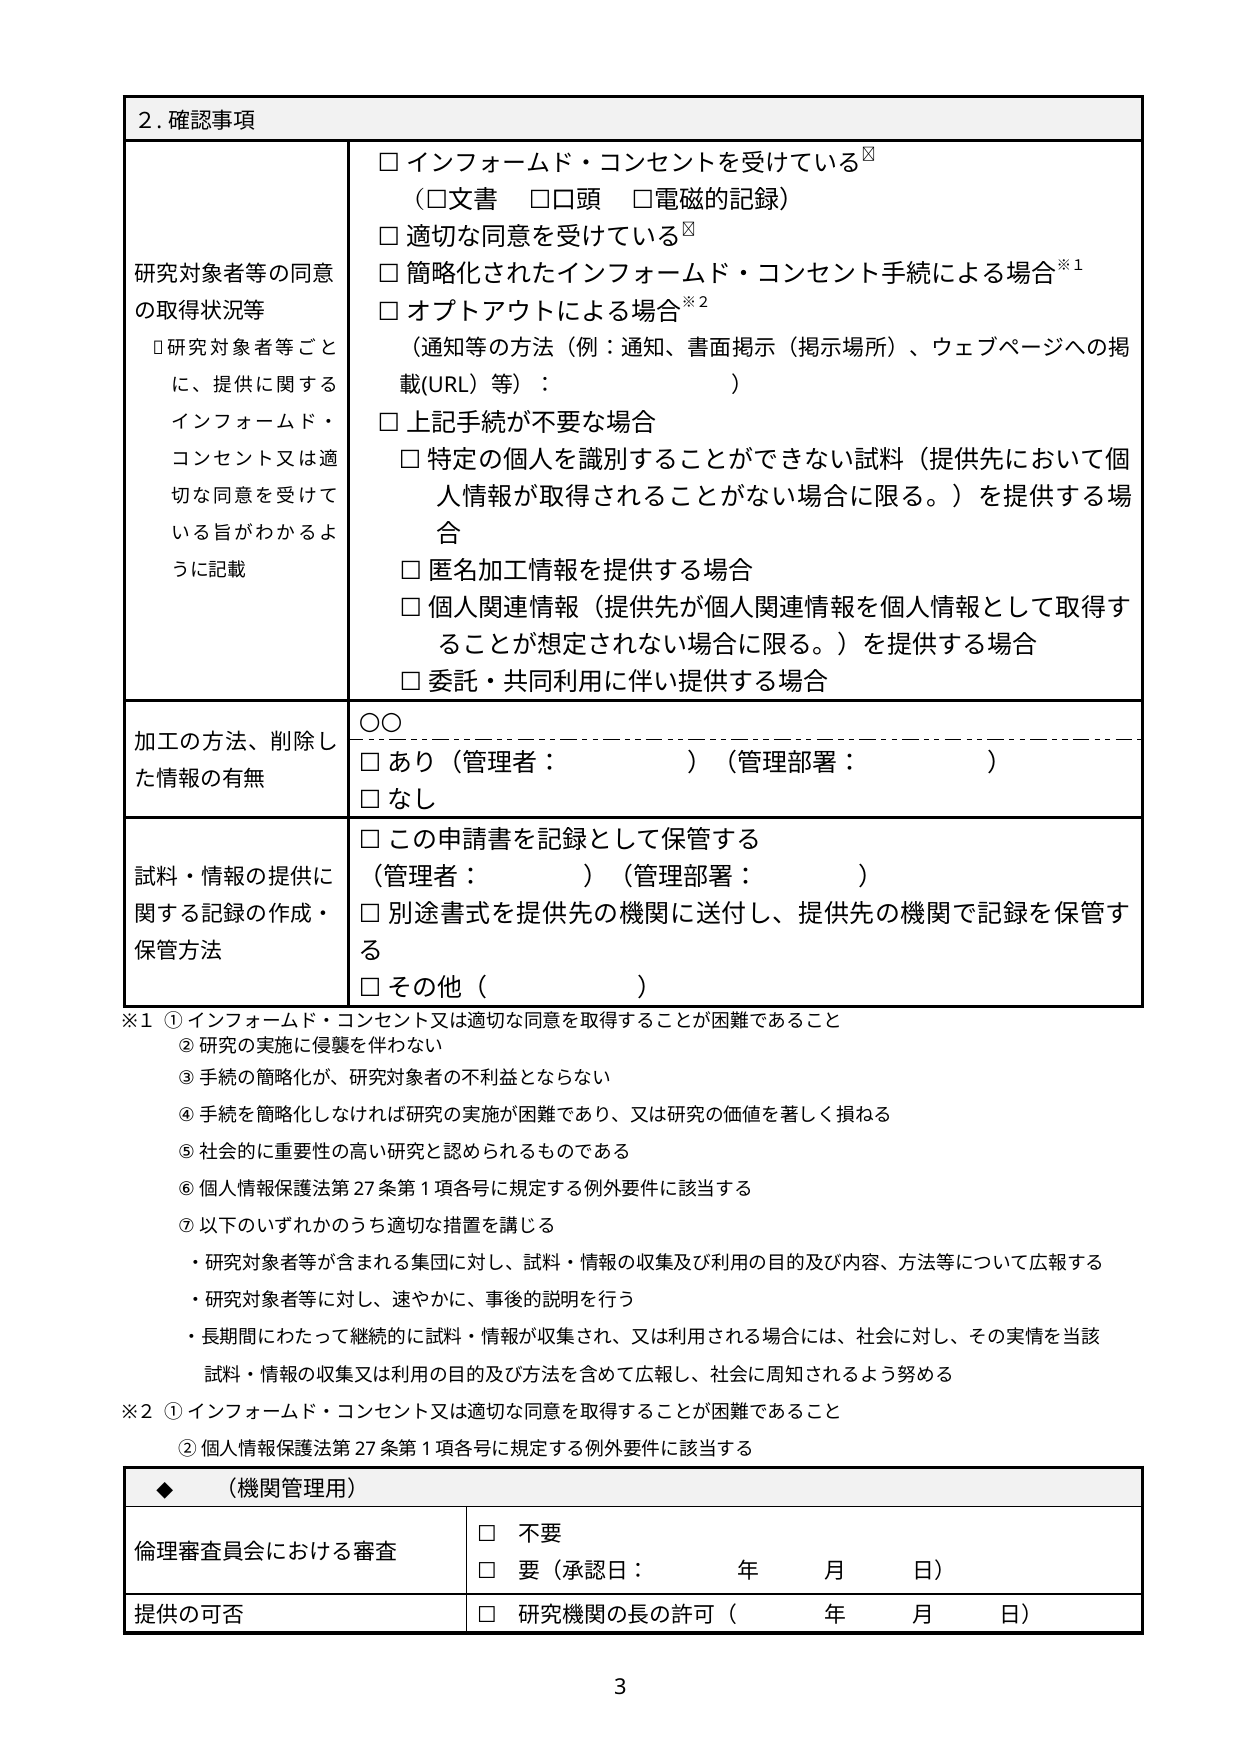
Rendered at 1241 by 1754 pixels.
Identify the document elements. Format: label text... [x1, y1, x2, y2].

table_cell 倫理審査員会における審査 [126, 1507, 466, 1593]
text ・研究対象者等が含まれる集団に対し、試料・情報の収集及び利用の目的及び内容、方法等について広報する [186, 1243, 1116, 1280]
table_cell あり（管理者： ）（管理部署： ） なし [350, 739, 1141, 816]
table_header ２. 確認事項 [126, 98, 1141, 139]
text ⑥ 個人情報保護法第27条第1項各号に規定する例外要件に該当する [112, 1169, 1134, 1206]
table_cell この申請書を記録として保管する （管理者： ）（管理部署： ） 別途書式を提供先の機関に送付し、提供先の機関で記録を保管する その他（ ） [350, 819, 1141, 1004]
table_cell 不要 要（承認日： 年 月 日） [467, 1507, 1141, 1593]
text ※２ ① インフォームド・コンセント又は適切な同意を取得することが困難であること [112, 1391, 1134, 1428]
table_cell インフォームド・コンセントを受けている （文書 口頭 電磁的記録） 適切な同意を受けている 簡略化されたインフォームド・コンセント手続による場合※１ オプトアウトによる場合※２ （通知等の方法（例：通知、書面掲示（掲示場所）、ウェブページへの掲載(URL）等）： ） 上記手続が不要な場合 特定の個人を識別することができない試料（提供先において個人情報が取得されることがない場合に限る。）を提供する場合 匿名加工情報を提供する場合 個人関連情報（提供先が個人関連情報を個人情報として取得することが想定されない場合に限る。）を提供する場合 委託・共同利用に伴い提供する場合 [350, 142, 1141, 698]
table_cell 研究対象者等の同意の取得状況等 研究対象者等ごとに、提供に関するインフォームド・コンセント又は適切な同意を受けている旨がわかるように記載 [126, 142, 347, 698]
table_cell 試料・情報の提供に関する記録の作成・保管方法 [126, 819, 347, 1004]
text ④ 手続を簡略化しなければ研究の実施が困難であり、又は研究の価値を著しく損ねる [112, 1095, 1134, 1132]
table_cell 提供の可否 [126, 1595, 466, 1631]
text ③ 手続の簡略化が、研究対象者の不利益とならない [112, 1058, 1134, 1095]
text ・研究対象者等に対し、速やかに、事後的説明を行う [186, 1280, 1116, 1317]
text ② 個人情報保護法第27条第1項各号に規定する例外要件に該当する [112, 1428, 1134, 1466]
text ⑤ 社会的に重要性の高い研究と認められるものである [112, 1132, 1134, 1169]
table_header （機関管理用） [126, 1469, 1141, 1506]
text ⑦ 以下のいずれかのうち適切な措置を講じる [112, 1206, 1057, 1243]
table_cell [467, 1595, 1141, 1631]
text 試料・情報の収集又は利用の目的及び方法を含めて広報し、社会に周知されるよう努める [204, 1354, 1128, 1391]
text ※１ ① インフォームド・コンセント又は適切な同意を取得することが困難であること [112, 1008, 1128, 1033]
text ・長期間にわたって継続的に試料・情報が収集され、又は利用される場合には、社会に対し、その実情を当該 [182, 1317, 1128, 1354]
text ② 研究の実施に侵襲を伴わない [112, 1033, 1128, 1058]
table_cell ○○ [350, 702, 1141, 739]
table_cell 加工の方法、削除した情報の有無 [126, 702, 347, 816]
